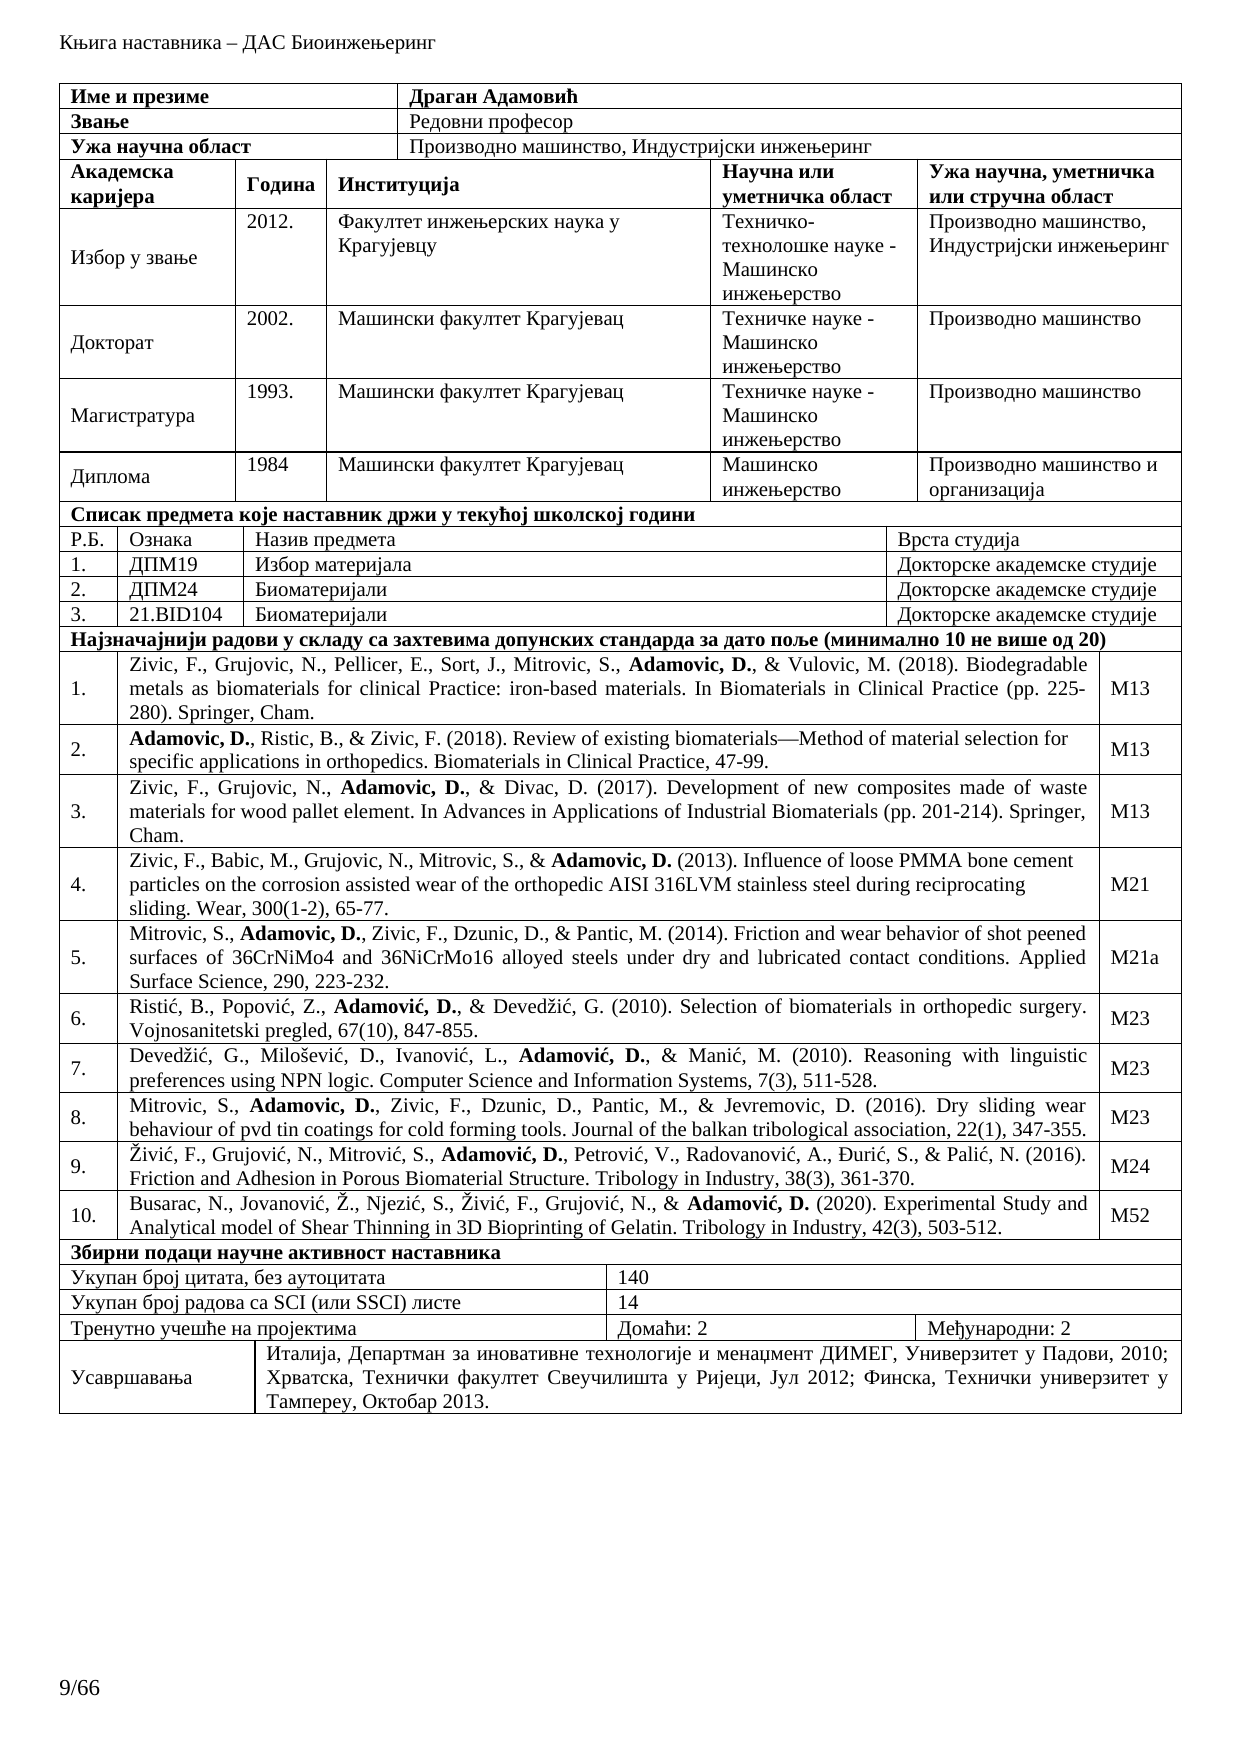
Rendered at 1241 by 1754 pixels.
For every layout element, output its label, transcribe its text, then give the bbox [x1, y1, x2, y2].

table_cell Adamovic, D., Ristic, B., & Zivic, F. (2018). Review of existing biomaterials—Method of material selection for specific applications in orthopedics. Biomaterials in Clinical Practice, 47-99. [118, 725, 1099, 773]
table_cell Ужа научна, уметничка или стручна област [918, 160, 1181, 208]
table_cell 3. [60, 775, 117, 847]
table_cell M13 [1100, 725, 1181, 773]
table_cell M23 [1100, 994, 1181, 1042]
table_cell 1993. [236, 379, 326, 451]
table_cell 2. [60, 725, 117, 773]
table_cell Докторске академске студије [887, 577, 1181, 601]
table_cell M13 [1100, 652, 1181, 724]
table_cell Списак предмета које наставник држи у текућој школској години [60, 502, 1181, 526]
table_cell Производно машинство и организација [918, 453, 1181, 501]
table_cell Производно машинство [918, 379, 1181, 451]
table_cell Машински факултет Крагујевац [327, 306, 710, 378]
table_cell Биоматеријали [244, 577, 886, 601]
table_cell Busarac, N., Jovanović, Ž., Njezić, S., Živić, F., Grujović, N., & Adamović, D. (2020). Experimental Study and Analytical model of Shear Thinning in 3D Bioprinting of Gelatin. Tribology in Industry, 42(3), 503-512. [118, 1191, 1099, 1239]
table_cell Избор материјала [244, 552, 886, 576]
table_cell Машинско инжењерство [711, 453, 917, 501]
table_cell M23 [1100, 1044, 1181, 1092]
table_cell Машински факултет Крагујевац [327, 453, 710, 501]
table_cell 2012. [236, 209, 326, 305]
table_cell 21.BID104 [118, 602, 243, 626]
table_cell Усавршавања [60, 1341, 254, 1413]
table_cell Назив предмета [244, 527, 886, 551]
table_cell М23 [1100, 1093, 1181, 1141]
table_cell 10. [60, 1191, 117, 1239]
table_cell 1. [60, 652, 117, 724]
table_cell Zivic, F., Grujovic, N., Pellicer, E., Sort, J., Mitrovic, S., Adamovic, D., & Vulovic, M. (2018). Biodegradable metals as biomaterials for clinical Practice: iron-based materials. In Biomaterials in Clinical Practice (pp. 225-280). Springer, Cham. [118, 652, 1099, 724]
table_cell Zivic, F., Grujovic, N., Adamovic, D., & Divac, D. (2017). Development of new composites made of waste materials for wood pallet element. In Advances in Applications of Industrial Biomaterials (pp. 201-214). Springer, Cham. [118, 775, 1099, 847]
table_cell 2. [60, 577, 117, 601]
table_cell Zivic, F., Babic, M., Grujovic, N., Mitrovic, S., & Adamovic, D. (2013). Influence of loose PMMA bone cement particles on the corrosion assisted wear of the orthopedic AISI 316LVM stainless steel during reciprocating sliding. Wear, 300(1-2), 65-77. [118, 848, 1099, 920]
table_cell Италија, Департман за иновативне технологије и менаџмент ДИМЕГ, Универзитет у Падови, 2010; Хрватскa, Технички факултет Свеучилишта у Ријеци, Јул 2012; Финскa, Teхнички унивeрзитeт у Taмпeрeу, Oктoбaр 2013. [256, 1341, 1181, 1413]
table_cell Ужа научна област [60, 134, 397, 158]
table_cell Научна или уметничка област [711, 160, 917, 208]
table_cell 7. [60, 1044, 117, 1092]
table_cell Звање [60, 109, 397, 133]
table_cell Укупан број цитата, без аутоцитата [60, 1265, 606, 1289]
table_cell Укупан број радова са SCI (или SSCI) листе [60, 1290, 606, 1314]
table_cell Техничко-технолошке науке - Машинско инжењерство [711, 209, 917, 305]
table_cell 4. [60, 848, 117, 920]
table_cell Магистратура [60, 379, 235, 451]
table_cell Диплома [60, 453, 235, 501]
table_cell Редовни професор [398, 109, 1181, 133]
table_cell Најзначајнији радови у складу са захтевима допунских стандарда за дато поље (минимално 10 не више од 20) [60, 627, 1181, 651]
table_cell Збирни подаци научне активност наставника [60, 1240, 1181, 1264]
table_cell Факултет инжењерских наука у Крагујевцу [327, 209, 710, 305]
table_cell 3. [60, 602, 117, 626]
table_cell 9. [60, 1142, 117, 1190]
table_cell Докторат [60, 306, 235, 378]
table_header Драган Адамовић [398, 84, 1181, 108]
table_cell Производно машинство, Индустријски инжењеринг [398, 134, 1181, 158]
table_cell M13 [1100, 775, 1181, 847]
table_cell Домаћи: 2 [607, 1315, 915, 1339]
table_cell Међународни: 2 [916, 1315, 1181, 1339]
table_cell Докторске академске студије [887, 552, 1181, 576]
table_cell Živić, F., Grujović, N., Mitrović, S., Adamović, D., Petrović, V., Radovanović, A., Đurić, S., & Palić, N. (2016). Friction and Adhesion in Porous Biomaterial Structure. Tribology in Industry, 38(3), 361-370. [118, 1142, 1099, 1190]
table_cell Докторске академске студије [887, 602, 1181, 626]
table_cell М24 [1100, 1142, 1181, 1190]
table_cell Производно машинство [918, 306, 1181, 378]
table_cell 1984 [236, 453, 326, 501]
table_cell M21 [1100, 848, 1181, 920]
table_cell Техничке науке - Машинско инжењерство [711, 379, 917, 451]
table_cell Ristić, B., Popović, Z., Adamović, D., & Devedžić, G. (2010). Selection of biomaterials in orthopedic surgery. Vojnosanitetski pregled, 67(10), 847-855. [118, 994, 1099, 1042]
table_cell Машински факултет Крагујевац [327, 379, 710, 451]
table_cell Производно машинство, Индустријски инжењеринг [918, 209, 1181, 305]
table_header Име и презиме [60, 84, 397, 108]
table_cell 8. [60, 1093, 117, 1141]
table_cell Избор у звање [60, 209, 235, 305]
table_cell Година [236, 160, 326, 208]
table_cell ДПМ19 [118, 552, 243, 576]
table_cell 2002. [236, 306, 326, 378]
table_cell Техничке науке - Машинско инжењерство [711, 306, 917, 378]
table_cell M52 [1100, 1191, 1181, 1239]
table_cell Тренутно учешће на пројектима [60, 1315, 606, 1339]
table_cell Институција [327, 160, 710, 208]
table_cell 14 [607, 1290, 1181, 1314]
table_cell ДПМ24 [118, 577, 243, 601]
table_cell 1. [60, 552, 117, 576]
table_cell Врста студија [887, 527, 1181, 551]
table_cell Ознака [118, 527, 243, 551]
table_cell Р.Б. [60, 527, 117, 551]
table_cell Биоматеријали [244, 602, 886, 626]
table_cell Mitrovic, S., Adamovic, D., Zivic, F., Dzunic, D., Pantic, M., & Jevremovic, D. (2016). Dry sliding wear behaviour of pvd tin coatings for cold forming tools. Journal of the balkan tribological association, 22(1), 347-355. [118, 1093, 1099, 1141]
table_cell 6. [60, 994, 117, 1042]
table_cell 5. [60, 921, 117, 993]
table_cell Академска каријера [60, 160, 235, 208]
table_cell Mitrovic, S., Adamovic, D., Zivic, F., Dzunic, D., & Pantic, M. (2014). Friction and wear behavior of shot peened surfaces of 36CrNiMo4 and 36NiCrMo16 alloyed steels under dry and lubricated contact conditions. Applied Surface Science, 290, 223-232. [118, 921, 1099, 993]
table_cell Devedžić, G., Milošević, D., Ivanović, L., Adamović, D., & Manić, M. (2010). Reasoning with linguistic preferences using NPN logic. Computer Science and Information Systems, 7(3), 511-528. [118, 1044, 1099, 1092]
table_cell M21a [1100, 921, 1181, 993]
table_cell 140 [607, 1265, 1181, 1289]
